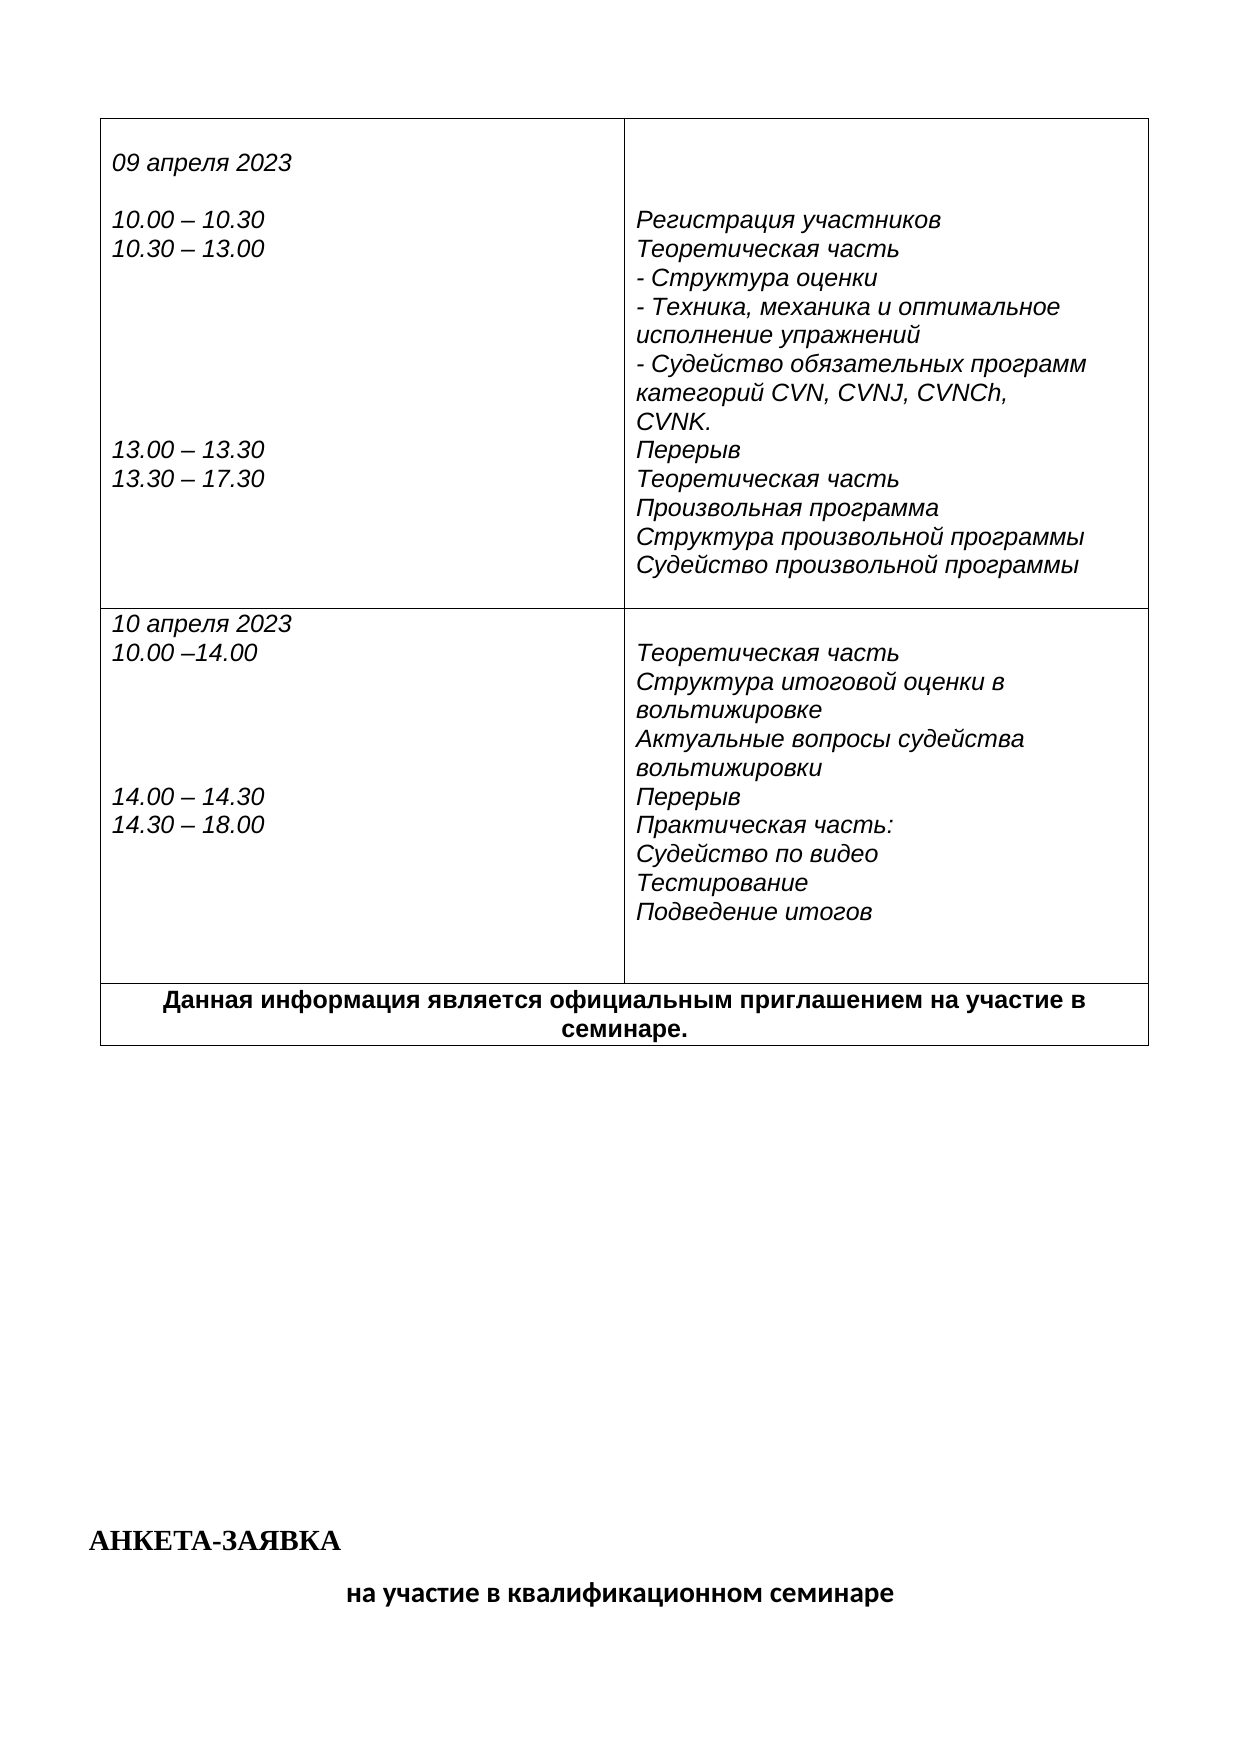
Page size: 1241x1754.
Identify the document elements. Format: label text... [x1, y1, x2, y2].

text на участие в квалификационном семинаре [89, 1574, 1152, 1609]
table_cell Регистрация участников Теоретическая часть - Структура оценки - Техника, механика и оптимальное исполнение упражнений - Судейство обязательных программ категорий CVN, CVNJ, CVNCh, CVNK. Перерыв Теоретическая часть Произвольная программа Структура произвольной программы Судейство произвольной программы [625, 119, 1148, 608]
table_cell Теоретическая часть Структура итоговой оценки в вольтижировке Актуальные вопросы судейства вольтижировки Перерыв Практическая часть: Судейство по видео Тестирование Подведение итогов [625, 609, 1148, 983]
table_cell Данная информация является официальным приглашением на участие в семинаре. [101, 984, 1148, 1044]
subtitle АНКЕТА-ЗАЯВКА [89, 1523, 1152, 1556]
table_cell 10 апреля 2023 10.00 –14.00 14.00 – 14.30 14.30 – 18.00 [101, 609, 624, 983]
table_cell 09 апреля 2023 10.00 – 10.30 10.30 – 13.00 13.00 – 13.30 13.30 – 17.30 [101, 119, 624, 608]
